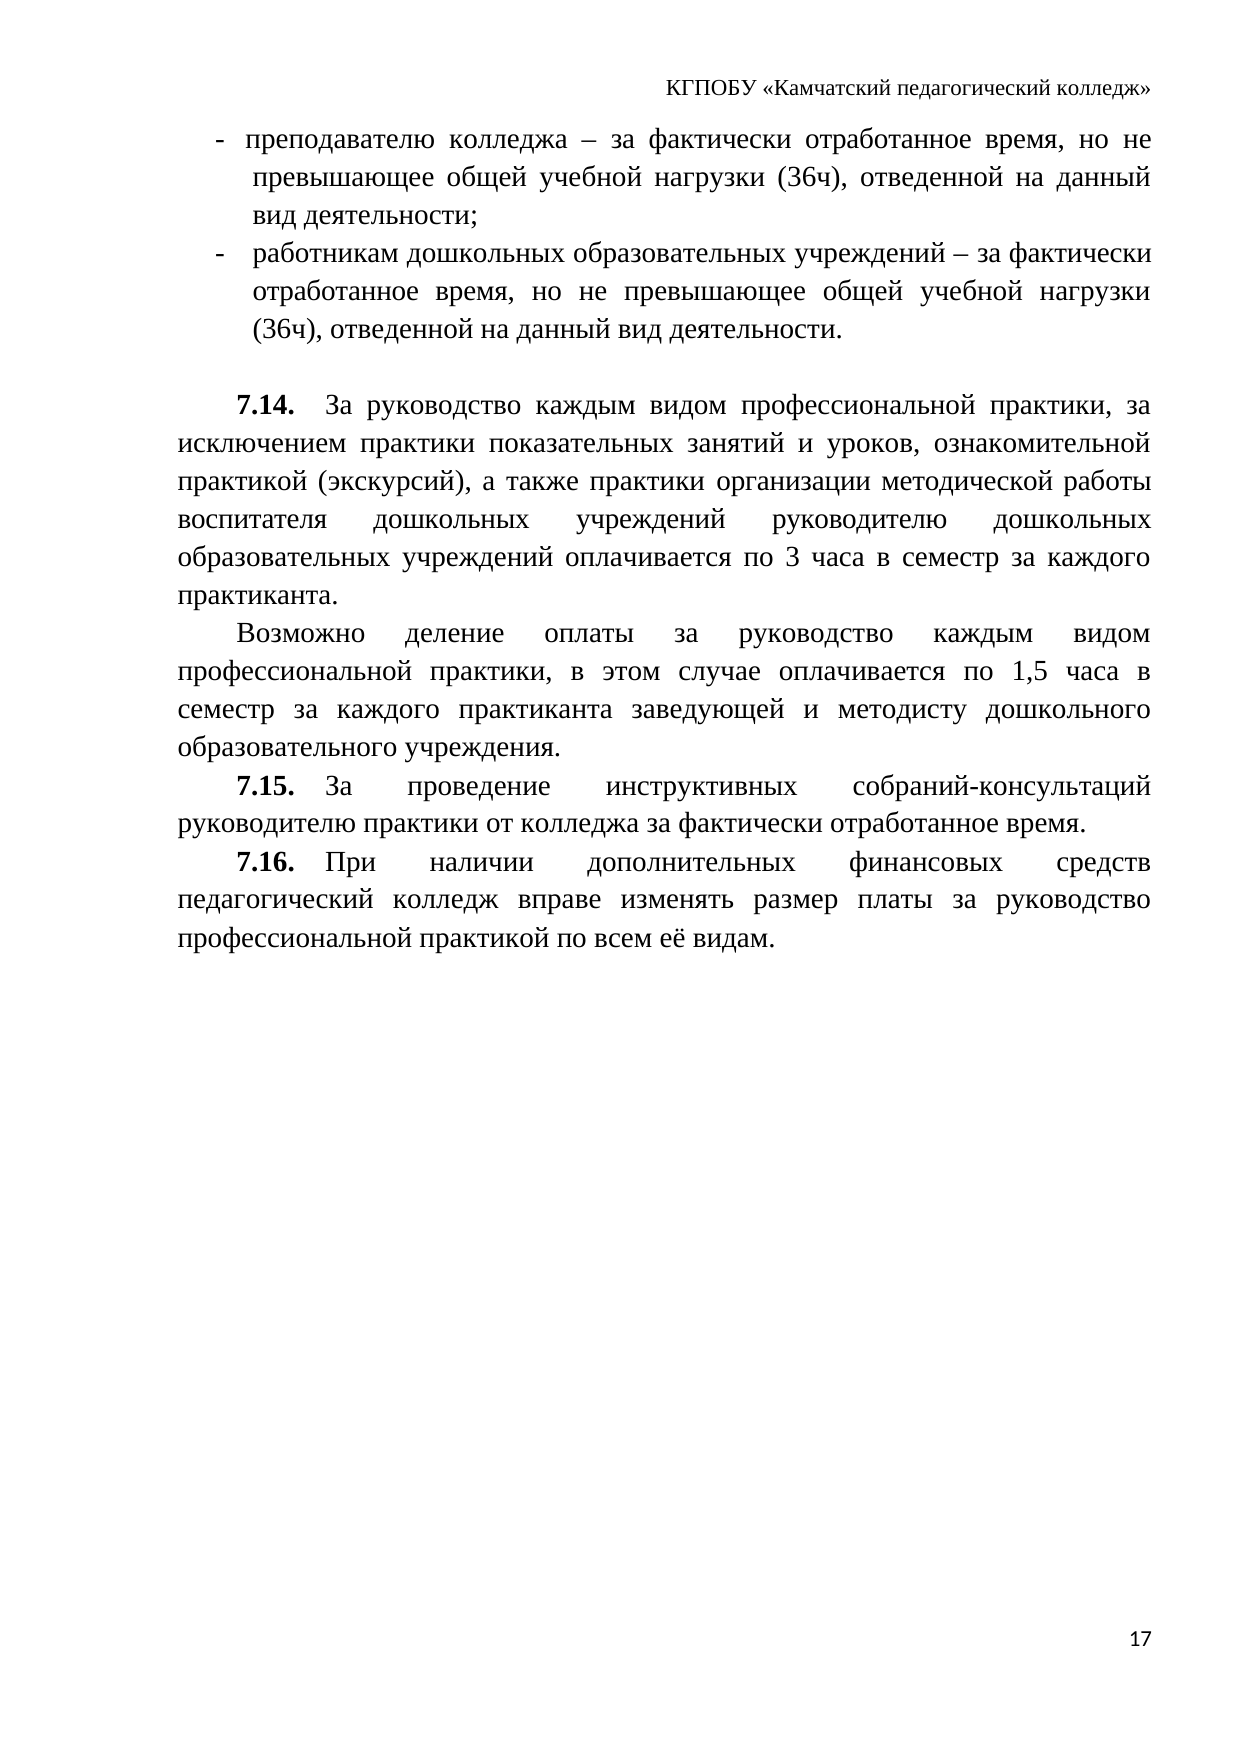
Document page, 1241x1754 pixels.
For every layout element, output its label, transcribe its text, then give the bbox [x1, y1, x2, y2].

text 7.16. При наличии дополнительных финансовых средств педагогический колледж вправе изменять размер платы за руководство профессиональной практикой по всем её видам. [177, 841, 1152, 954]
text Возможно деление оплаты за руководство каждым видом профессиональной практики, в этом случае оплачивается по 1,5 часа в семестр за каждого практиканта заведующей и методисту дошкольного образовательного учреждения. [177, 612, 1152, 764]
text 7.15. За проведение инструктивных собраний-консультаций руководителю практики от колледжа за фактически отработанное время. [177, 764, 1152, 841]
text 7.14. За руководство каждым видом профессиональной практики, за исключением практики показательных занятий и уроков, ознакомительной практикой (экскурсий), а также практики организации методической работы воспитателя дошкольных учреждений руководителю дошкольных образовательных учреждений оплачивается по 3 часа в семестр за каждого практиканта. [177, 384, 1152, 612]
list преподавателю колледжа – за фактически отработанное время, но не превышающее общей учебной нагрузки (36ч), отведенной на данный вид деятельности; [215, 118, 1152, 232]
list работникам дошкольных образовательных учреждений – за фактически отработанное время, но не превышающее общей учебной нагрузки (36ч), отведенной на данный вид деятельности. [215, 232, 1152, 346]
